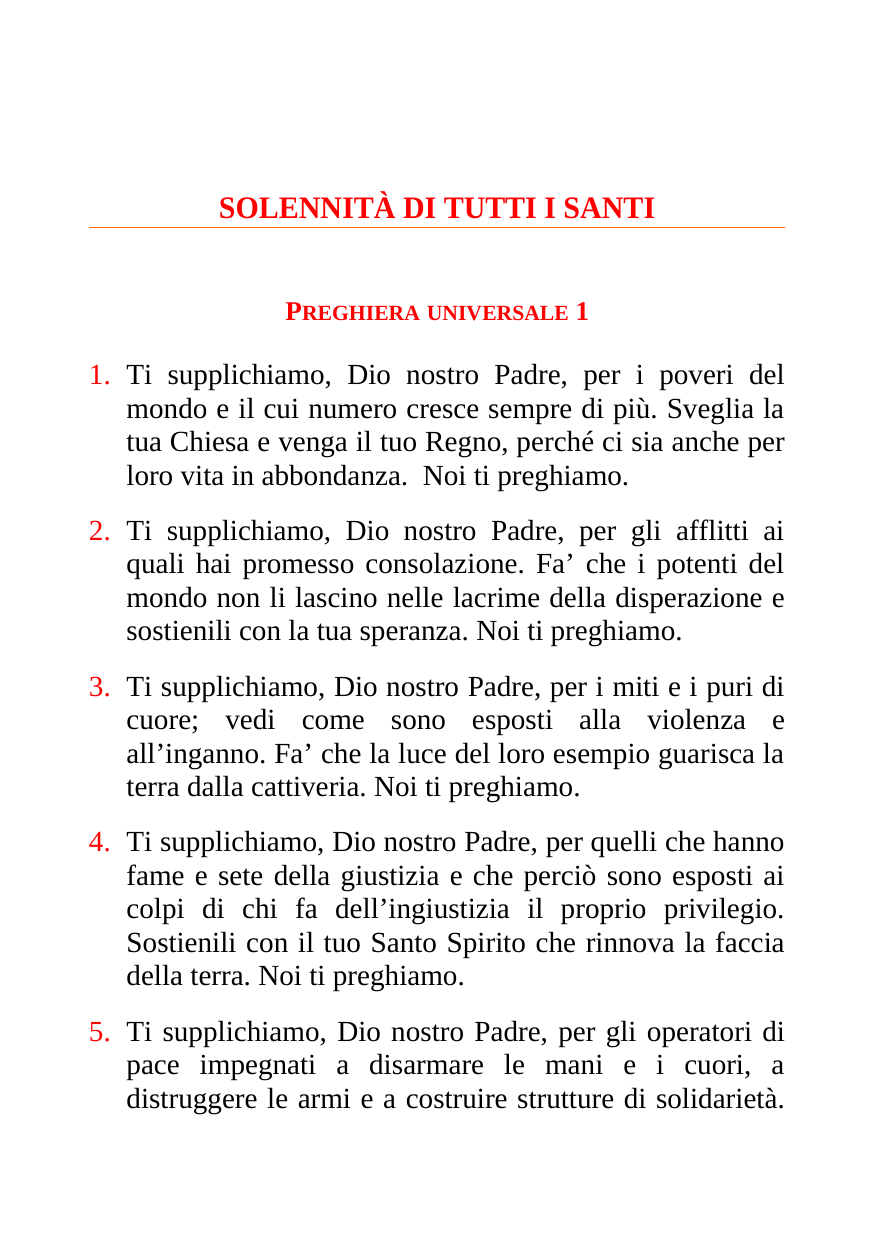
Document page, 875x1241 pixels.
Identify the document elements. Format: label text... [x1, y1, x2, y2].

list Ti supplichiamo, Dio nostro Padre, per i poveri del mondo e il cui numero cresce sempre di più. Sveglia e venga il tuo Regno, perché ci sia anche per loro vita in abbondanza. Noi ti preghiamo. [89, 357, 785, 491]
list Ti supplichiamo, Dio nostro Padre, per i miti e i puri di cuore; vedi come sono esposti alla violenza e all’inganno. Fa’ che la luce del loro esempio guarisca la terra dalla cattiveria. Noi ti preghiamo. [89, 669, 785, 803]
subtitle SOLENNITÀ DI TUTTI I SANTI [89, 189, 785, 227]
text Preghiera universale 1 [89, 295, 785, 326]
list Ti supplichiamo, Dio nostro Padre, per gli afflitti ai quali hai promesso consolazione. Fa’ che i potenti del mondo non li lascino nelle lacrime della disperazione e sostienili con la tua speranza. Noi ti preghiamo. [89, 513, 785, 647]
list Ti supplichiamo, Dio nostro Padre, per quelli che hanno fame e sete della giustizia e che perciò sono esposti ai colpi di chi fa dell’ingiustizia il proprio privilegio. Sostienili con il tuo Santo Spirito che rinnova la faccia della terra. Noi ti preghiamo. [89, 824, 785, 992]
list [89, 1014, 785, 1114]
